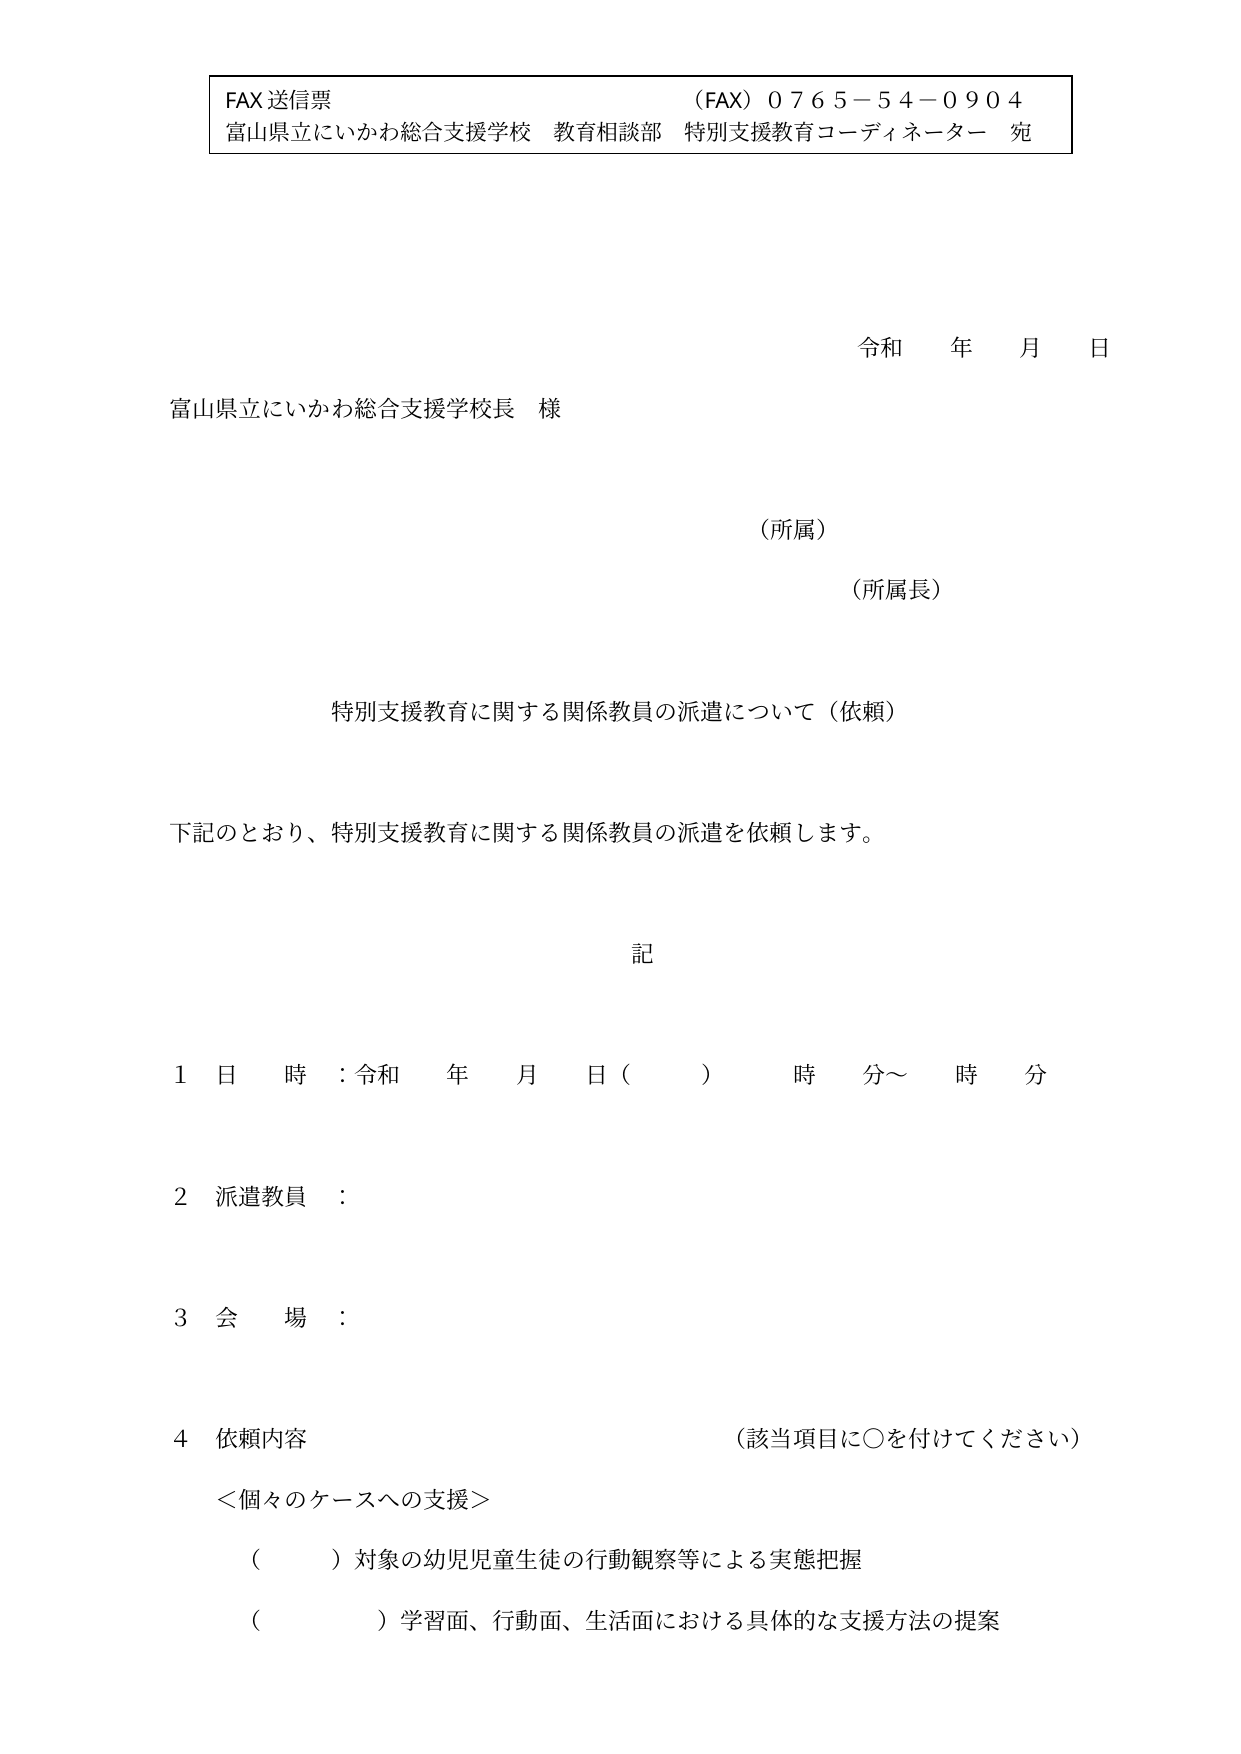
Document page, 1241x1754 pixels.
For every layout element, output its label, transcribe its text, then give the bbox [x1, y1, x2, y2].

text （ ）学習面、行動面、生活面における具体的な支援方法の提案 [123, 1589, 1117, 1650]
text （所属） [123, 498, 1117, 559]
text 特別支援教育に関する関係教員の派遣について（依頼） [123, 680, 1117, 741]
text １ 日 時 ：令和 年 月 日（ ） 時 分～ 時 分 [123, 1044, 1117, 1104]
text 下記のとおり、特別支援教育に関する関係教員の派遣を依頼します。 [163, 801, 1147, 862]
text ４ 依頼内容 （該当項目に○を付けてください） [123, 1407, 1117, 1468]
text 富山県立にいかわ総合支援学校長 様 [123, 377, 1117, 437]
text ３ 会 場 ： [123, 1286, 1117, 1347]
text （ ）対象の幼児児童生徒の行動観察等による実態把握 [123, 1529, 1117, 1589]
text （所属長） [123, 559, 1117, 619]
subtitle 記 [123, 922, 1117, 983]
text ＜個々のケースへの支援＞ [123, 1468, 1117, 1529]
text ２ 派遣教員 ： [123, 1165, 1117, 1226]
text 令和 年 月 日 [123, 316, 1112, 377]
